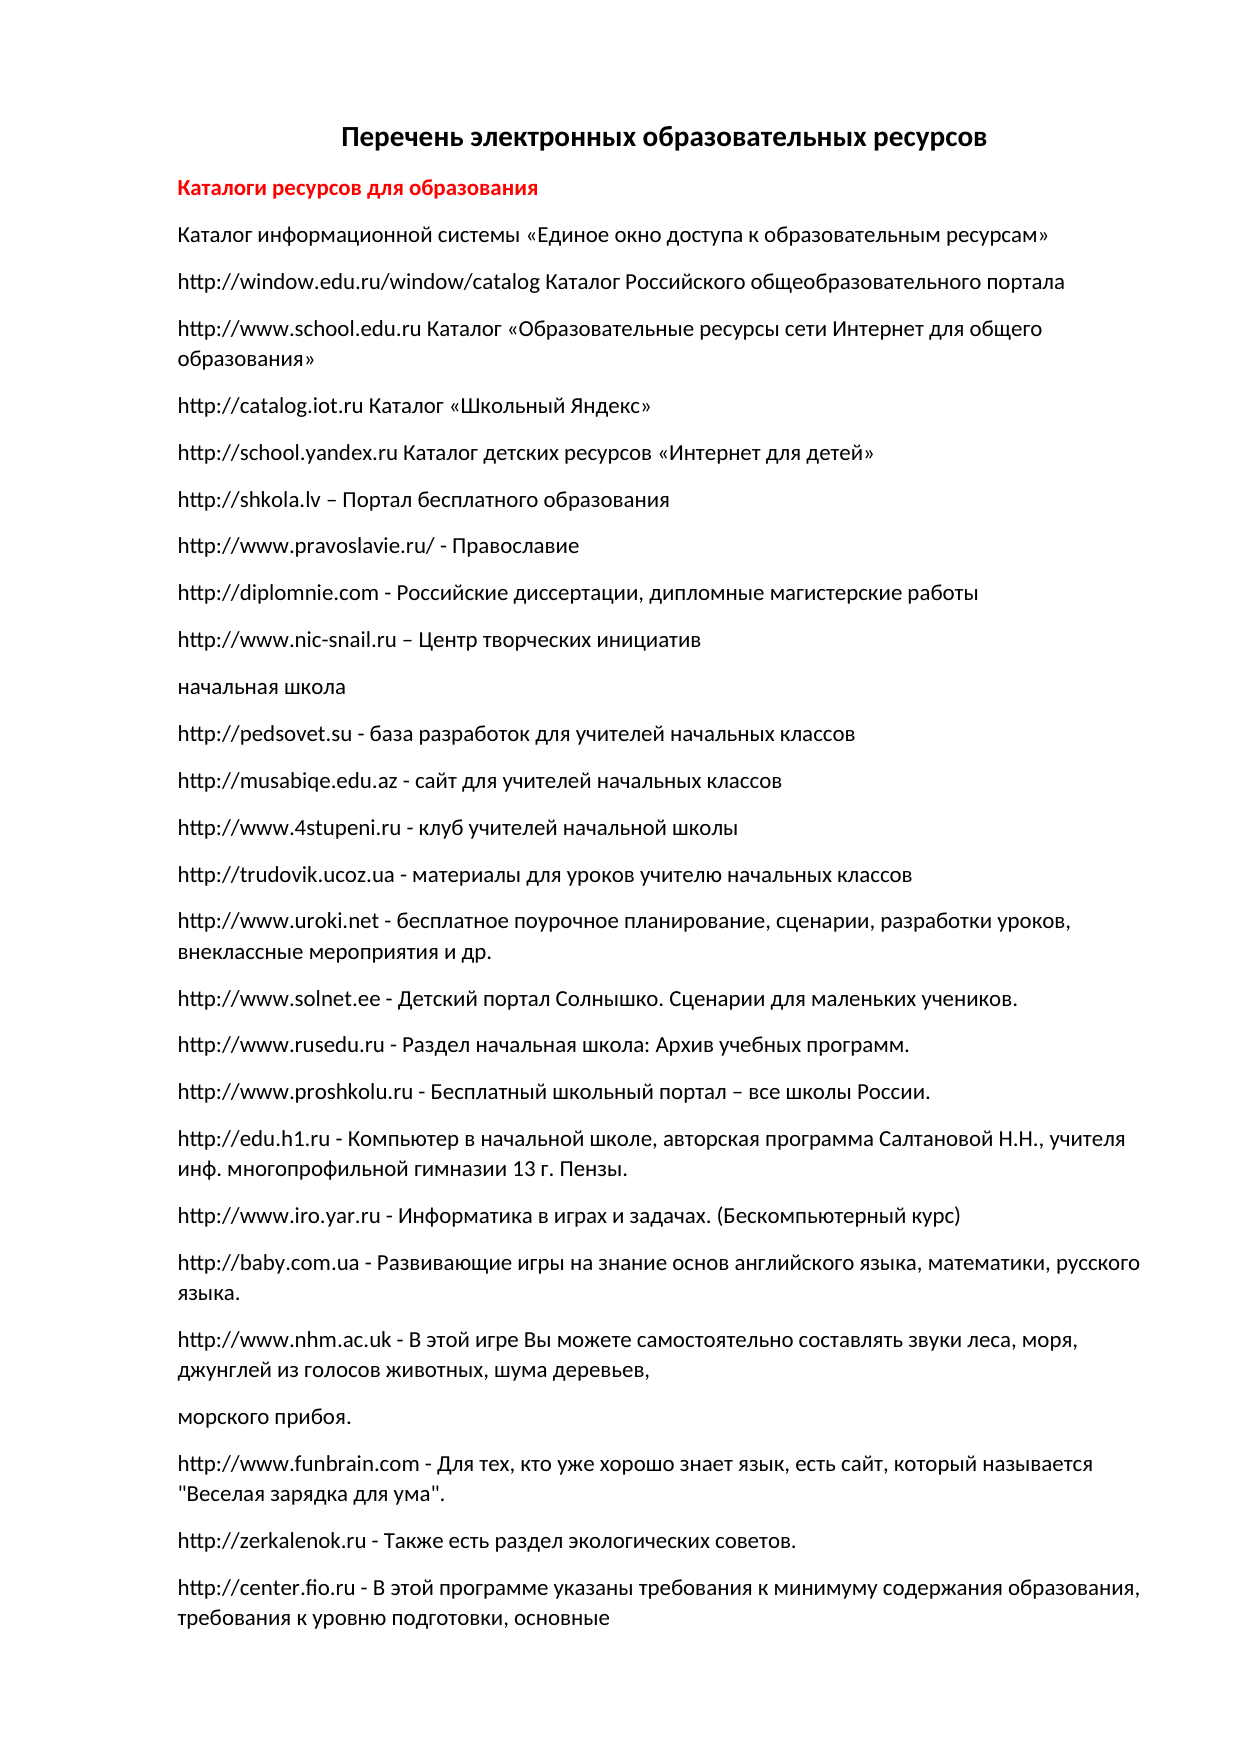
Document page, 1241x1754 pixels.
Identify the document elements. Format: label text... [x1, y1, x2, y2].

text http://www.school.edu.ru Каталог «Образовательные ресурсы сети Интернет для общего образования» [177, 314, 1152, 372]
text http://shkola.lv – Портал бесплатного образования [177, 485, 1152, 513]
text http://zerkalenok.ru - Также есть раздел экологических советов. [177, 1526, 1152, 1554]
text http://trudovik.ucoz.ua - материалы для уроков учителю начальных классов [177, 860, 1152, 888]
text http://window.edu.ru/window/catalog Каталог Российского общеобразовательного портала [177, 267, 1152, 295]
text http://www.funbrain.com - Для тех, кто уже хорошо знает язык, есть сайт, который называется "Веселая зарядка для ума". [177, 1449, 1152, 1507]
text http://www.pravoslavie.ru/ - Православие [177, 532, 1152, 559]
text http://diplomnie.com - Российские диссертации, дипломные магистерские работы [177, 578, 1152, 606]
text http://www.uroki.net - бесплатное поурочное планирование, сценарии, разработки уроков, внеклассные мероприятия и др. [177, 907, 1152, 965]
text морского прибоя. [177, 1402, 1152, 1430]
text http://edu.h1.ru - Компьютер в начальной школе, авторская программа Салтановой Н.Н., учителя инф. многопрофильной гимназии 13 г. Пензы. [177, 1124, 1152, 1182]
text http://www.iro.yar.ru - Информатика в играх и задачах. (Бескомпьютерный курс) [177, 1201, 1152, 1229]
text Перечень электронных образовательных ресурсов [177, 118, 1152, 154]
text http://baby.com.ua - Развивающие игры на знание основ английского языка, математики, русского языка. [177, 1248, 1152, 1306]
text http://www.nic-snail.ru – Центр творческих инициатив [177, 625, 1152, 653]
text http://www.proshkolu.ru - Бесплатный школьный портал – все школы России. [177, 1077, 1152, 1105]
text Каталоги ресурсов для образования [177, 173, 1152, 201]
text http://musabiqe.edu.az - сайт для учителей начальных классов [177, 766, 1152, 794]
text http://pedsovet.su - база разработок для учителей начальных классов [177, 719, 1152, 747]
text Каталог информационной системы «Единое окно доступа к образовательным ресурсам» [177, 220, 1152, 248]
text http://www.4stupeni.ru - клуб учителей начальной школы [177, 813, 1152, 841]
text http://catalog.iot.ru Каталог «Школьный Яндекс» [177, 391, 1152, 419]
text http://www.nhm.ac.uk - В этой игре Вы можете самостоятельно составлять звуки леса, моря, джунглей из голосов животных, шума деревьев, [177, 1325, 1152, 1383]
text http://www.rusedu.ru - Раздел начальная школа: Архив учебных программ. [177, 1031, 1152, 1058]
text http://center.fio.ru - В этой программе указаны требования к минимуму содержания образования, требования к уровню подготовки, основные [177, 1573, 1152, 1631]
text начальная школа [177, 672, 1152, 700]
text http://school.yandex.ru Каталог детских ресурсов «Интернет для детей» [177, 438, 1152, 466]
text http://www.solnet.ee - Детский портал Солнышко. Сценарии для маленьких учеников. [177, 984, 1152, 1012]
